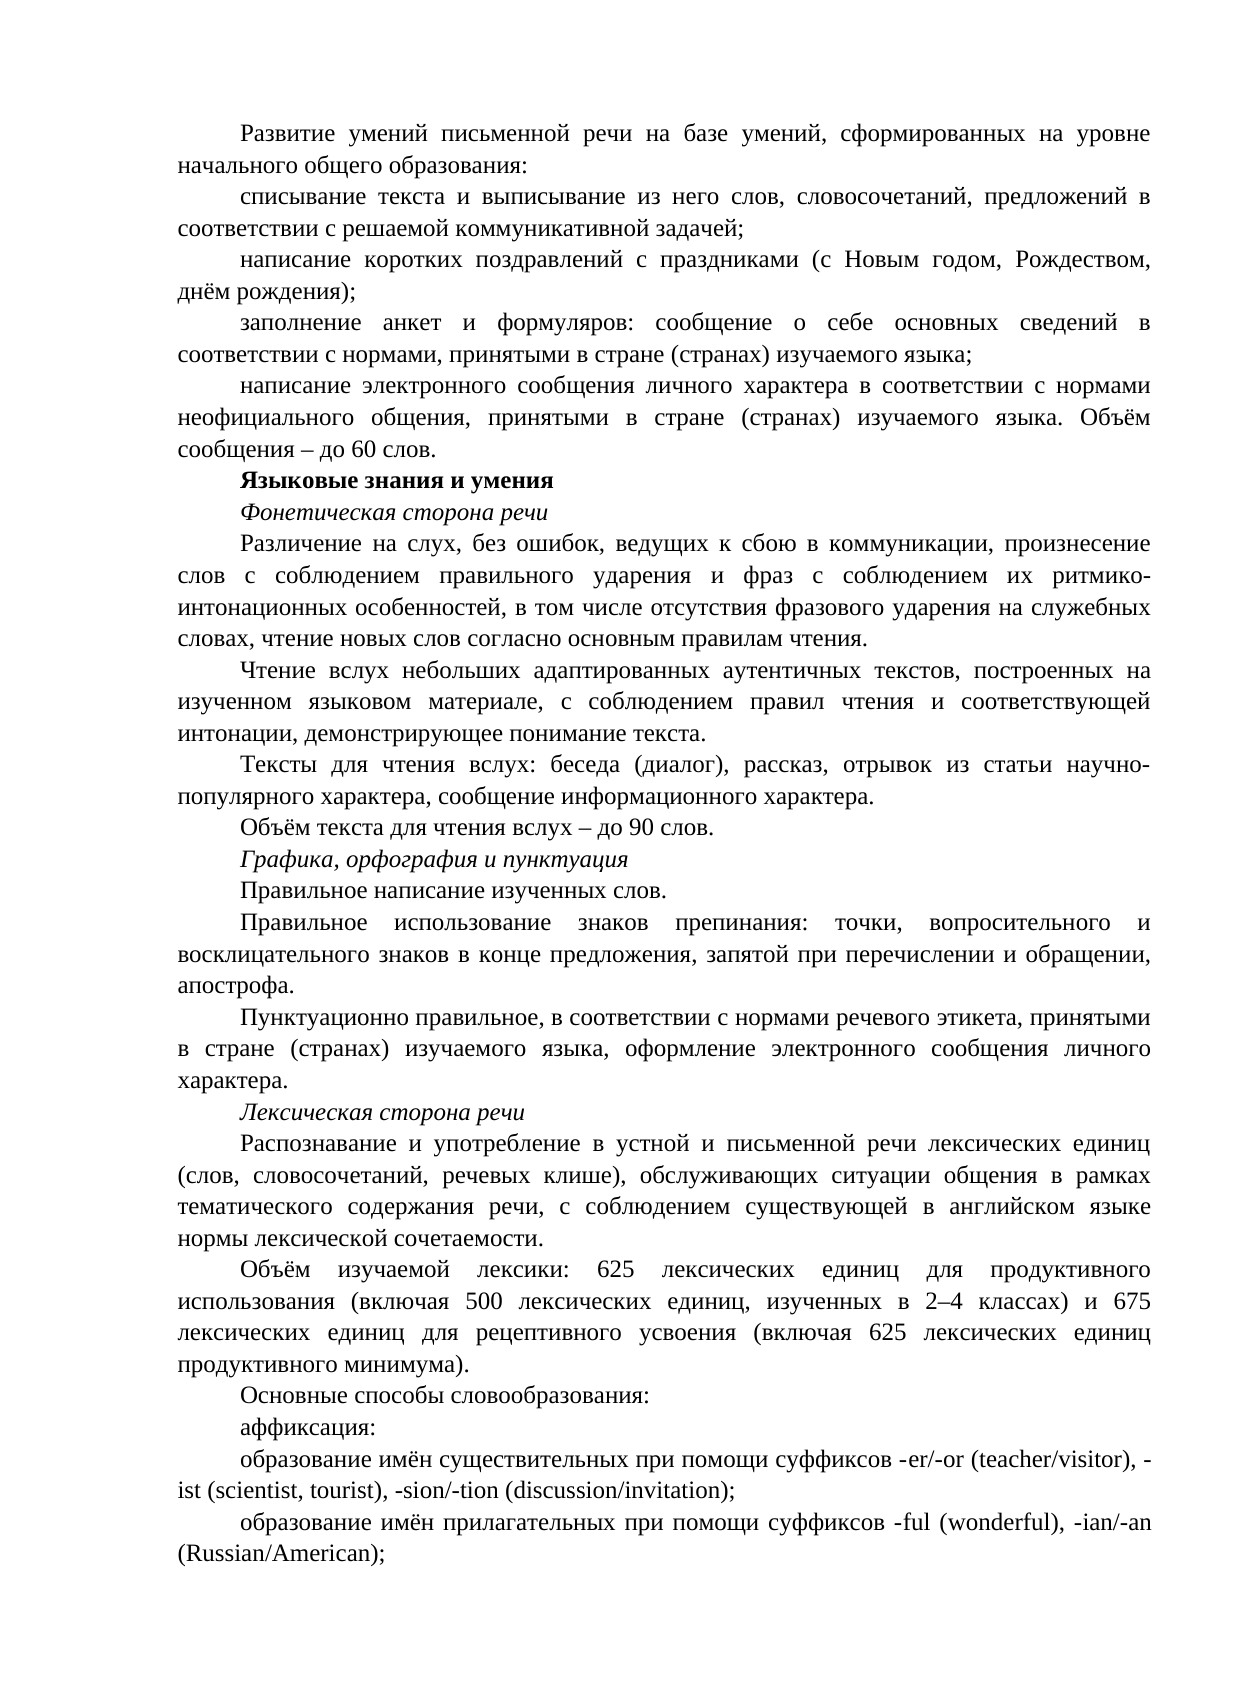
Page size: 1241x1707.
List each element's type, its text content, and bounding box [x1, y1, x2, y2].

text Развитие умений письменной речи на базе умений, сформированных на уровне начального общего образования: [177, 118, 1152, 178]
text Основные способы словообразования: [177, 1381, 1152, 1409]
text Правильное написание изученных слов. [177, 876, 1152, 904]
text Распознавание и употребление в устной и письменной речи лексических единиц (слов, словосочетаний, речевых клише), обслуживающих ситуации общения в рамках тематического содержания речи, с соблюдением существующей в английском языке нормы лексической сочетаемости. [177, 1128, 1152, 1252]
text Лексическая сторона речи [177, 1097, 1152, 1125]
text Тексты для чтения вслух: беседа (диалог), рассказ, отрывок из статьи научно-популярного характера, сообщение информационного характера. [177, 749, 1152, 810]
text Пунктуационно правильное, в соответствии с нормами речевого этикета, принятыми в стране (странах) изучаемого языка, оформление электронного сообщения личного характера. [177, 1002, 1152, 1094]
text заполнение анкет и формуляров: сообщение о себе основных сведений в соответствии с нормами, принятыми в стране (странах) изучаемого языка; [177, 307, 1152, 368]
text написание электронного сообщения личного характера в соответствии с нормами неофициального общения, принятыми в стране (странах) изучаемого языка. Объём сообщения – до 60 слов. [177, 371, 1152, 462]
text написание коротких поздравлений с праздниками (с Новым годом, Рождеством, днём рождения); [177, 244, 1152, 305]
text Объём текста для чтения вслух – до 90 слов. [177, 812, 1152, 841]
text Правильное использование знаков препинания: точки, вопросительного и восклицательного знаков в конце предложения, запятой при перечислении и обращении, апострофа. [177, 907, 1152, 999]
text Языковые знания и умения [177, 465, 1152, 494]
text образование имён прилагательных при помощи суффиксов -ful (wonderful), -ian/-an (Russian/American); [177, 1507, 1152, 1567]
text Объём изучаемой лексики: 625 лексических единиц для продуктивного использования (включая 500 лексических единиц, изученных в 2–4 классах) и 675 лексических единиц для рецептивного усвоения (включая 625 лексических единиц продуктивного минимума). [177, 1254, 1152, 1378]
text Фонетическая сторона речи [177, 497, 1152, 526]
text Графика, орфография и пунктуация [177, 844, 1152, 873]
text Различение на слух, без ошибок, ведущих к сбою в коммуникации, произнесение слов с соблюдением правильного ударения и фраз с соблюдением их ритмико-интонационных особенностей, в том числе отсутствия фразового ударения на служебных словах, чтение новых слов согласно основным правилам чтения. [177, 528, 1152, 652]
text списывание текста и выписывание из него слов, словосочетаний, предложений в соответствии с решаемой коммуникативной задачей; [177, 181, 1152, 242]
text аффиксация: [177, 1412, 1152, 1441]
text образование имён существительных при помощи суффиксов -er/-or (teacher/visitor), -ist (scientist, tourist), -sion/-tion (discussion/invitation); [177, 1444, 1152, 1504]
text Чтение вслух небольших адаптированных аутентичных текстов, построенных на изученном языковом материале, с соблюдением правил чтения и соответствующей интонации, демонстрирующее понимание текста. [177, 655, 1152, 747]
